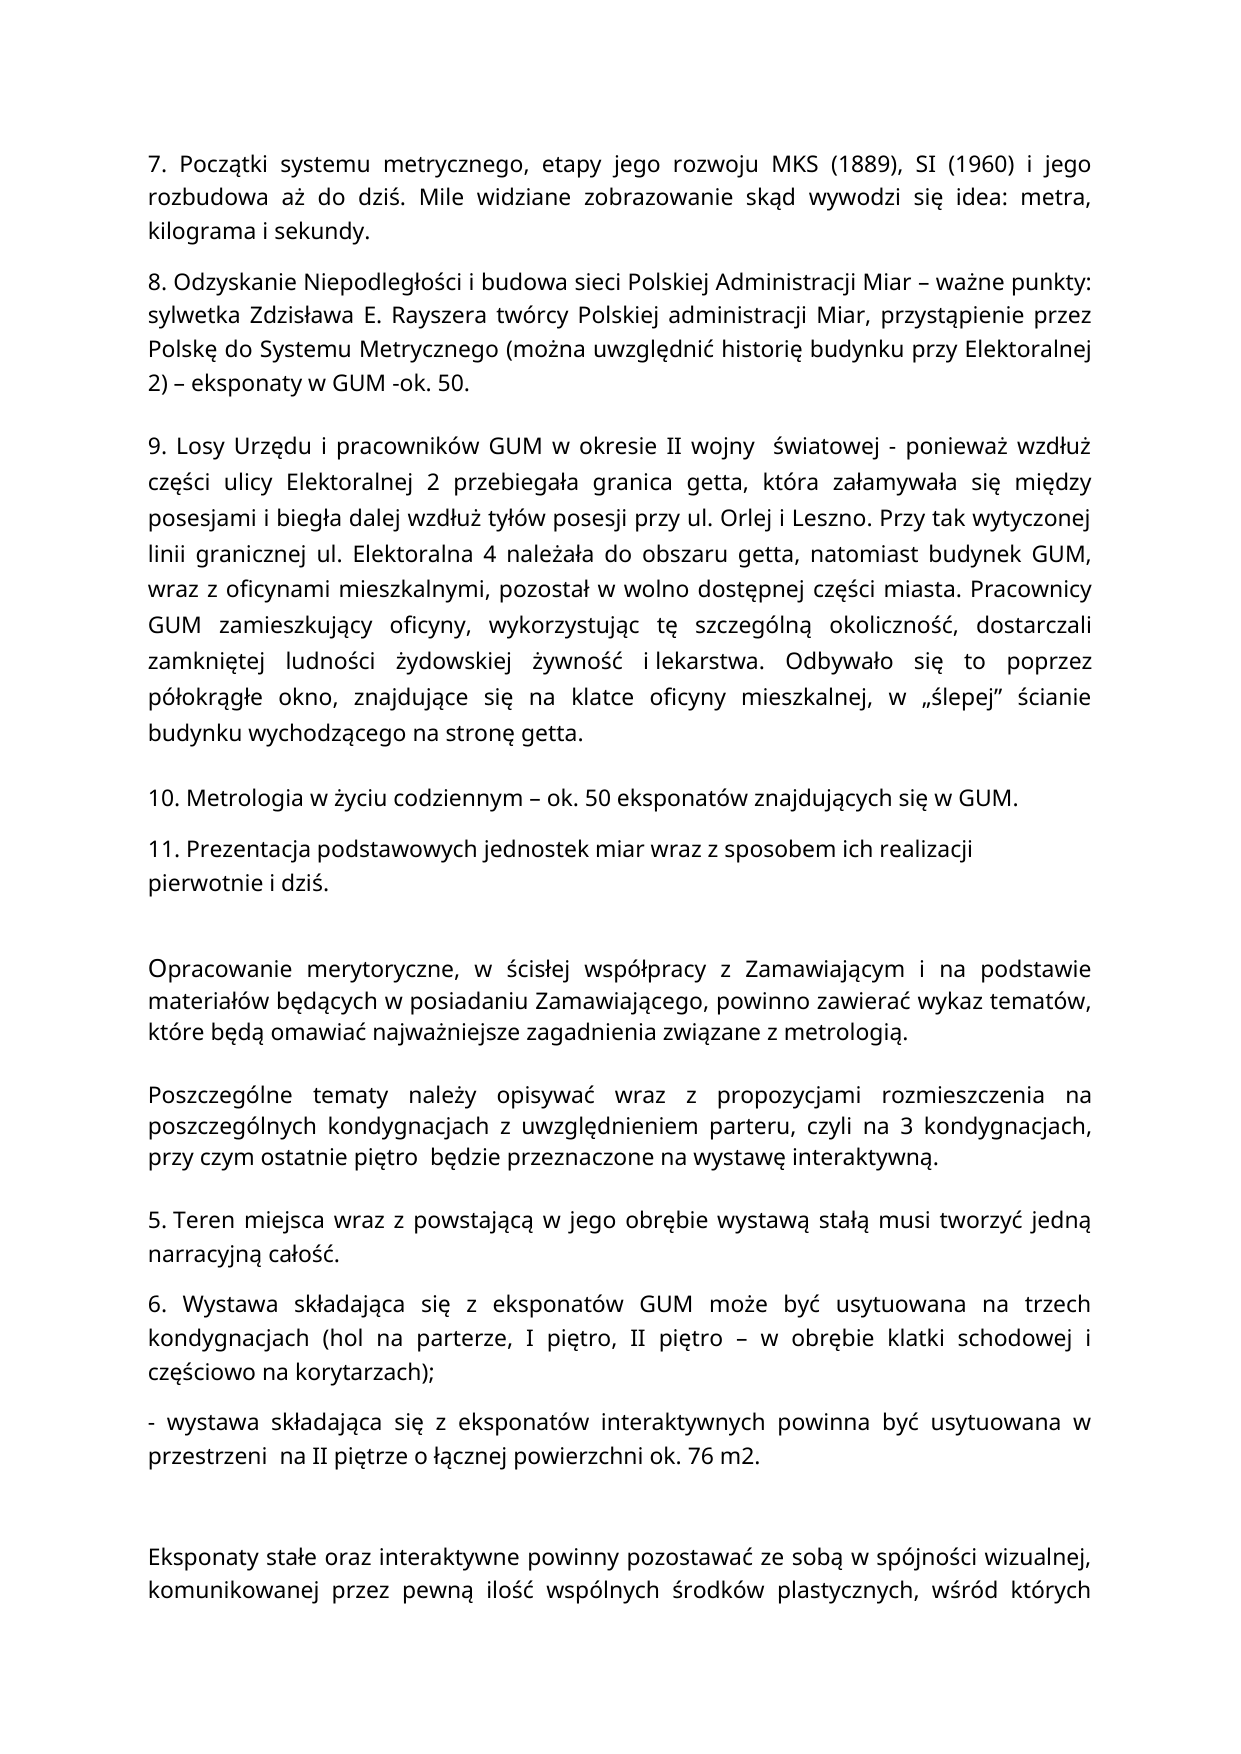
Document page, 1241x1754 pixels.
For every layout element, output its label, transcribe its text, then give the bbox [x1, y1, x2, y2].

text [148, 1540, 1093, 1605]
text 6. Wystawa składająca się z eksponatów GUM może być usytuowana na trzech kondygnacjach (hol na parterze, I piętro, II piętro – w obrębie klatki schodowej i częściowo na korytarzach); [148, 1288, 1093, 1387]
text Opracowanie merytoryczne, w ścisłej współpracy z Zamawiającym i na podstawie materiałów będących w posiadaniu Zamawiającego, powinno zawierać wykaz tematów, które będą omawiać najważniejsze zagadnienia związane z metrologią. [148, 951, 1093, 1047]
text Poszczególne tematy należy opisywać wraz z propozycjami rozmieszczenia na poszczególnych kondygnacjach z uwzględnieniem parteru, czyli na 3 kondygnacjach, przy czym ostatnie piętro będzie przeznaczone na wystawę interaktywną. [148, 1079, 1093, 1172]
text 5. Teren miejsca wraz z powstającą w jego obrębie wystawą stałą musi tworzyć jedną narracyjną całość. [148, 1204, 1093, 1269]
text - wystawa składająca się z eksponatów interaktywnych powinna być usytuowana w przestrzeni na II piętrze o łącznej powierzchni ok. 76 m2. [148, 1406, 1093, 1471]
text 11. Prezentacja podstawowych jednostek miar wraz z sposobem ich realizacji pierwotnie i dziś. [148, 833, 1093, 898]
text 8. Odzyskanie Niepodległości i budowa sieci Polskiej Administracji Miar – ważne punkty: sylwetka Zdzisława E. Rayszera twórcy Polskiej administracji Miar, przystąpienie przez Polskę do Systemu Metrycznego (można uwzględnić historię budynku przy Elektoralnej 2) – eksponaty w GUM -ok. 50. [148, 266, 1093, 398]
text 7. Początki systemu metrycznego, etapy jego rozwoju MKS (1889), SI (1960) i jego rozbudowa aż do dziś. Mile widziane zobrazowanie skąd wywodzi się idea: metra, kilograma i sekundy. [148, 148, 1093, 246]
text 9. Losy Urzędu i pracowników GUM w okresie II wojny światowej - ponieważ wzdłuż części ulicy Elektoralnej 2 przebiegała granica getta, która załamywała się między posesjami i biegła dalej wzdłuż tyłów posesji przy ul. Orlej i Leszno. Przy tak wytyczonej linii granicznej ul. Elektoralna 4 należała do obszaru getta, natomiast budynek GUM, wraz z oficynami mieszkalnymi, pozostał w wolno dostępnej części miasta. Pracownicy GUM zamieszkujący oficyny, wykorzystując tę szczególną okoliczność, dostarczali zamkniętej ludności żydowskiej żywność i lekarstwa. Odbywało się to poprzez półokrągłe okno, znajdujące się na klatce oficyny mieszkalnej, w „ślepej” ścianie budynku wychodzącego na stronę getta. [148, 430, 1093, 748]
text 10. Metrologia w życiu codziennym – ok. 50 eksponatów znajdujących się w GUM. [148, 782, 1093, 813]
